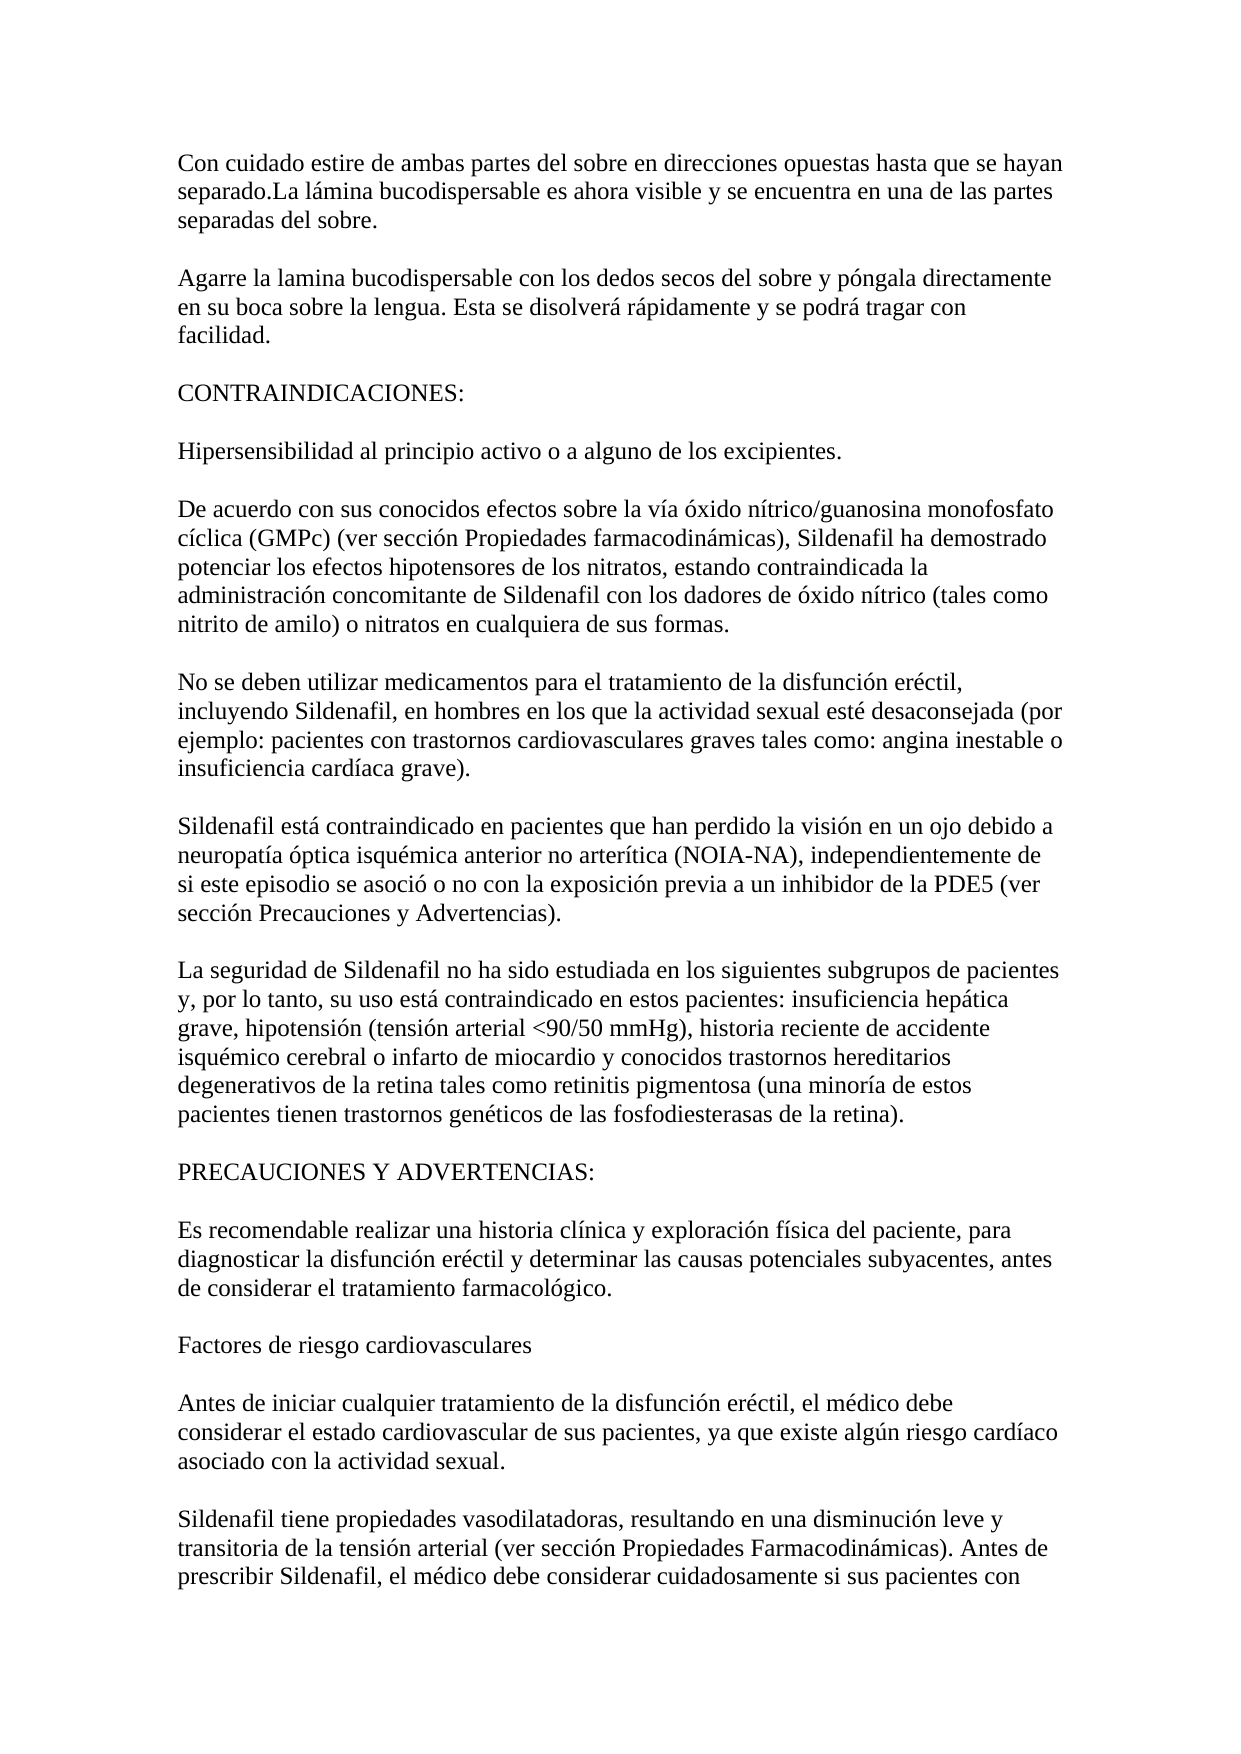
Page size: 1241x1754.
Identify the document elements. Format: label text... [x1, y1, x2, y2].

text PRECAUCIONES Y ADVERTENCIAS: [177, 1157, 1063, 1186]
text Sildenafil está contraindicado en pacientes que han perdido la visión en un ojo debido a neuropatía óptica isquémica anterior no arterítica (NOIA-NA), independientemente de si este episodio se asoció o no con la exposición previa a un inhibidor de la PDE5 (ver sección Precauciones y Advertencias). [177, 811, 1063, 926]
text Agarre la lamina bucodispersable con los dedos secos del sobre y póngala directamente en su boca sobre la lengua. Esta se disolverá rápidamente y se podrá tragar con facilidad. [177, 263, 1063, 349]
text La seguridad de Sildenafil no ha sido estudiada en los siguientes subgrupos de pacientes y, por lo tanto, su uso está contraindicado en estos pacientes: insuficiencia hepática grave, hipotensión (tensión arterial <90/50 mmHg), historia reciente de accidente isquémico cerebral o infarto de miocardio y conocidos trastornos hereditarios degenerativos de la retina tales como retinitis pigmentosa (una minoría de estos pacientes tienen trastornos genéticos de las fosfodiesterasas de la retina). [177, 956, 1063, 1128]
text Antes de iniciar cualquier tratamiento de la disfunción eréctil, el médico debe considerar el estado cardiovascular de sus pacientes, ya que existe algún riesgo cardíaco asociado con la actividad sexual. [177, 1388, 1063, 1475]
text Es recomendable realizar una historia clínica y exploración física del paciente, para diagnosticar la disfunción eréctil y determinar las causas potenciales subyacentes, antes de considerar el tratamiento farmacológico. [177, 1215, 1063, 1301]
text Factores de riesgo cardiovasculares [177, 1331, 1063, 1359]
text Hipersensibilidad al principio activo o a alguno de los excipientes. [177, 436, 1063, 465]
text No se deben utilizar medicamentos para el tratamiento de la disfunción eréctil, incluyendo Sildenafil, en hombres en los que la actividad sexual esté desaconsejada (por ejemplo: pacientes con trastornos cardiovasculares graves tales como: angina inestable o insuficiencia cardíaca grave). [177, 667, 1063, 782]
text CONTRAINDICACIONES: [177, 378, 1063, 407]
text De acuerdo con sus conocidos efectos sobre la vía óxido nítrico/guanosina monofosfato cíclica (GMPc) (ver sección Propiedades farmacodinámicas), Sildenafil ha demostrado potenciar los efectos hipotensores de los nitratos, estando contraindicada la administración concomitante de Sildenafil con los dadores de óxido nítrico (tales como nitrito de amilo) o nitratos en cualquiera de sus formas. [177, 494, 1063, 638]
text Con cuidado estire de ambas partes del sobre en direcciones opuestas hasta que se hayan separado.La lámina bucodispersable es ahora visible y se encuentra en una de las partes separadas del sobre. [177, 148, 1063, 234]
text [177, 1504, 1063, 1590]
